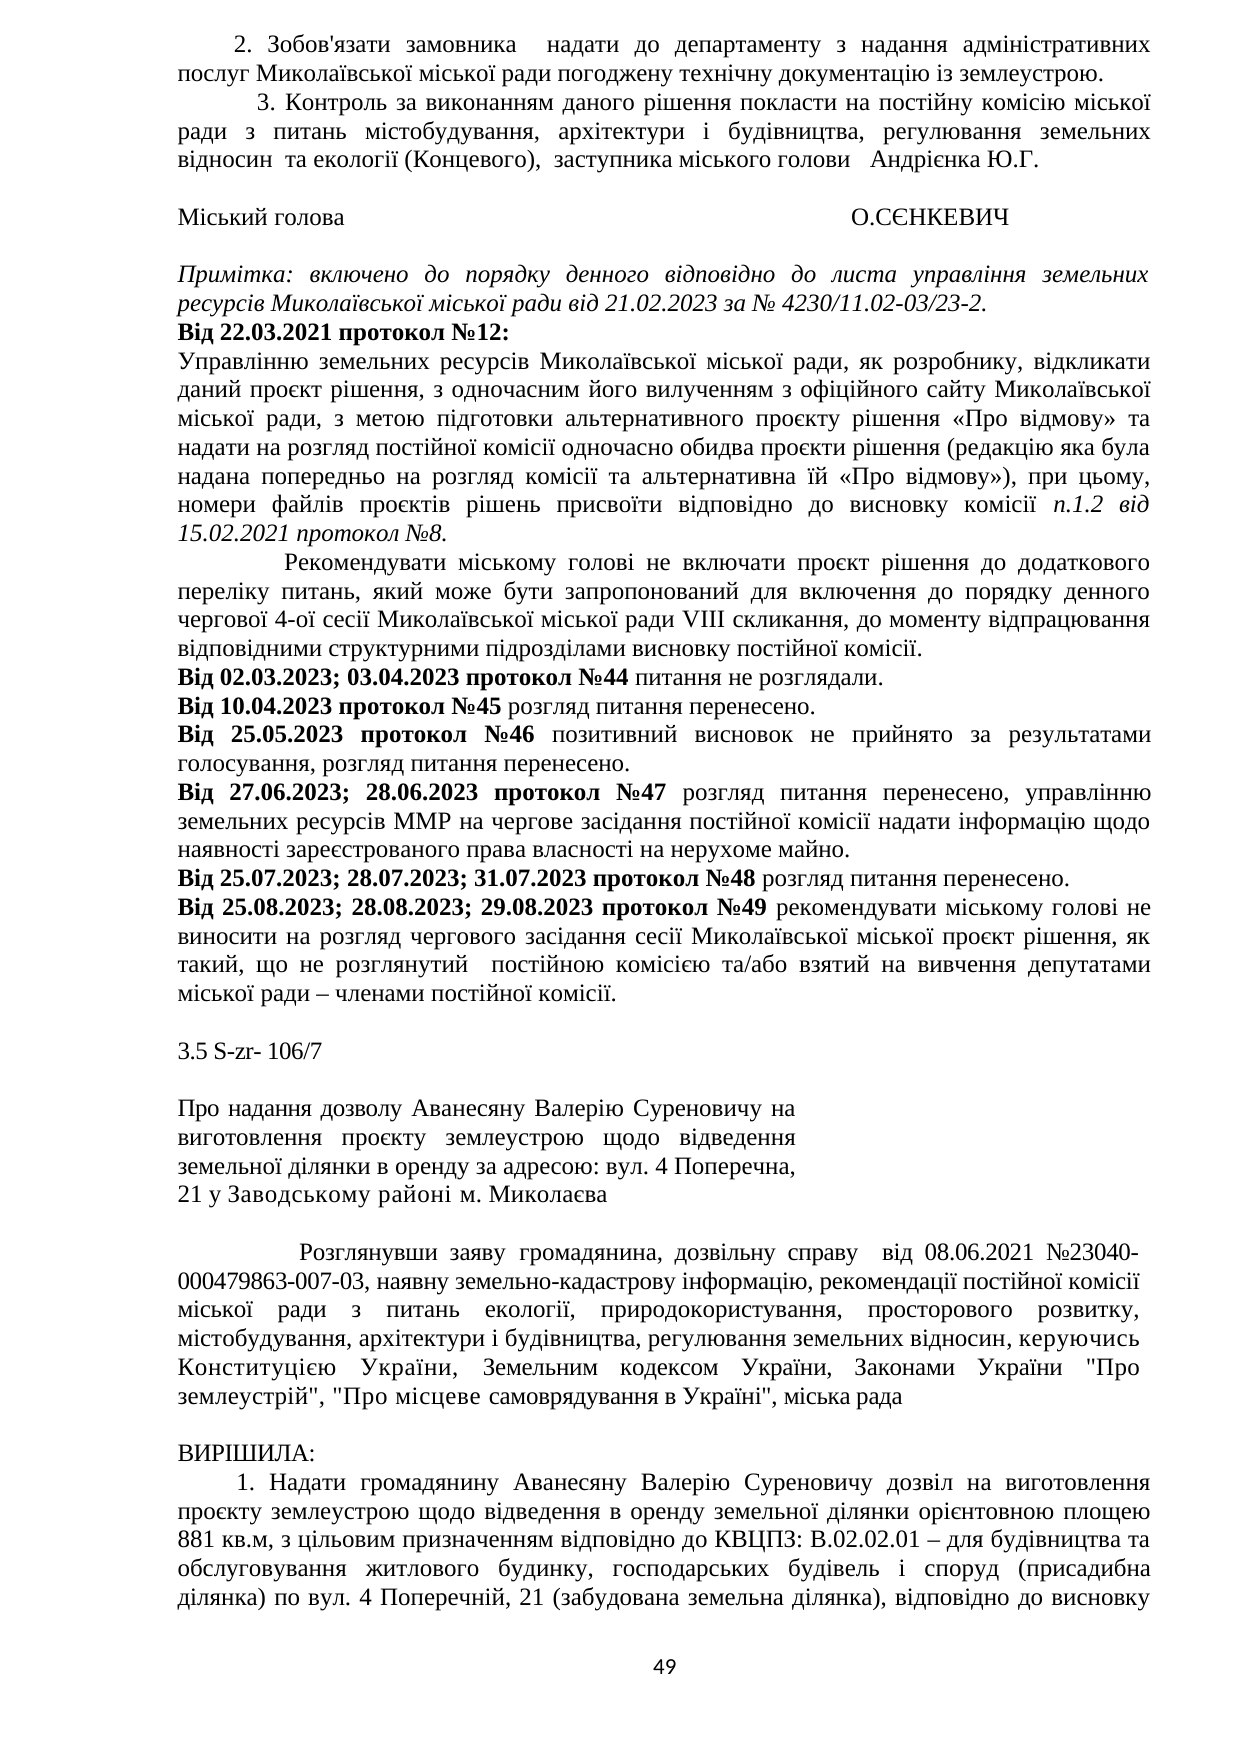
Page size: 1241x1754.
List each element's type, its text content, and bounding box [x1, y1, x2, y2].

text 3.5 S-zr- 106/7 [177, 1036, 1152, 1064]
text ВИРІШИЛА: [177, 1438, 1152, 1467]
text 2. Зобов'язати замовника надати до департаменту з надання адміністративних послуг Миколаївської міської ради погоджену технічну документацію із землеустрою. [177, 29, 1152, 87]
text Від 02.03.2023; 03.04.2023 протокол №44 питання не розглядали. [177, 662, 1152, 691]
text Міський голова О.СЄНКЕВИЧ [177, 202, 1152, 231]
text Від 25.07.2023; 28.07.2023; 31.07.2023 протокол №48 розгляд питання перенесено. [177, 863, 1152, 892]
text Управлінню земельних ресурсів Миколаївської міської ради, як розробнику, відкликати даний проєкт рішення, з одночасним його вилученням з офіційного сайту Миколаївської міської ради, з метою підготовки альтернативного проєкту рішення «Про відмову» та надати на розгляд постійної комісії одночасно обидва проєкти рішення (редакцію яка була надана попередньо на розгляд комісії та альтернативна їй «Про відмову»), при цьому, номери файлів проєктів рішень присвоїти відповідно до висновку комісії п.1.2 від 15.02.2021 протокол №8. [177, 346, 1152, 547]
text Від 27.06.2023; 28.06.2023 протокол №47 розгляд питання перенесено, управлінню земельних ресурсів ММР на чергове засідання постійної комісії надати інформацію щодо наявності зареєстрованого права власності на нерухоме майно. [177, 777, 1152, 863]
text Розглянувши заяву громадянина, дозвільну справу від 08.06.2021 №23040-000479863-007-03, наявну земельно-кадастрову інформацію, рекомендації постійної комісії міської ради з питань екології, природокористування, просторового розвитку, містобудування, архітектури і будівництва, регулювання земельних відносин, керуючись Конституцією України, Земельним кодексом України, Законами України "Про землеустрій", "Про місцеве самоврядування в Україні", міська рада [177, 1237, 1140, 1409]
text Про надання дозволу Аванесяну Валерію Суреновичу на виготовлення проєкту землеустрою щодо відведення земельної ділянки в оренду за адресою: вул. 4 Поперечна, 21 у Заводському районі м. Миколаєва [177, 1093, 796, 1208]
text Від 25.08.2023; 28.08.2023; 29.08.2023 протокол №49 рекомендувати міському голові не виносити на розгляд чергового засідання сесії Миколаївської міської проєкт рішення, як такий, що не розглянутий постійною комісією та/або взятий на вивчення депутатами міської ради – членами постійної комісії. [177, 892, 1152, 1007]
text 3. Контроль за виконанням даного рішення покласти на постійну комісію міської ради з питань містобудування, архітектури і будівництва, регулювання земельних відносин та екології (Концевого), заступника міського голови Андрієнка Ю.Г. [177, 87, 1152, 173]
text Примітка: включено до порядку денного відповідно до листа управління земельних ресурсів Миколаївської міської ради від 21.02.2023 за № 4230/11.02-03/23-2. [177, 259, 1152, 317]
text Від 22.03.2021 протокол №12: [177, 317, 1152, 346]
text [177, 1467, 1152, 1611]
text Від 25.05.2023 протокол №46 позитивний висновок не прийнято за результатами голосування, розгляд питання перенесено. [177, 719, 1152, 777]
text Від 10.04.2023 протокол №45 розгляд питання перенесено. [177, 691, 1152, 719]
text Рекомендувати міському голові не включати проєкт рішення до додаткового переліку питань, який може бути запропонований для включення до порядку денного чергової 4-ої сесії Миколаївської міської ради VIII скликання, до моменту відпрацювання відповідними структурними підрозділами висновку постійної комісії. [177, 547, 1152, 662]
